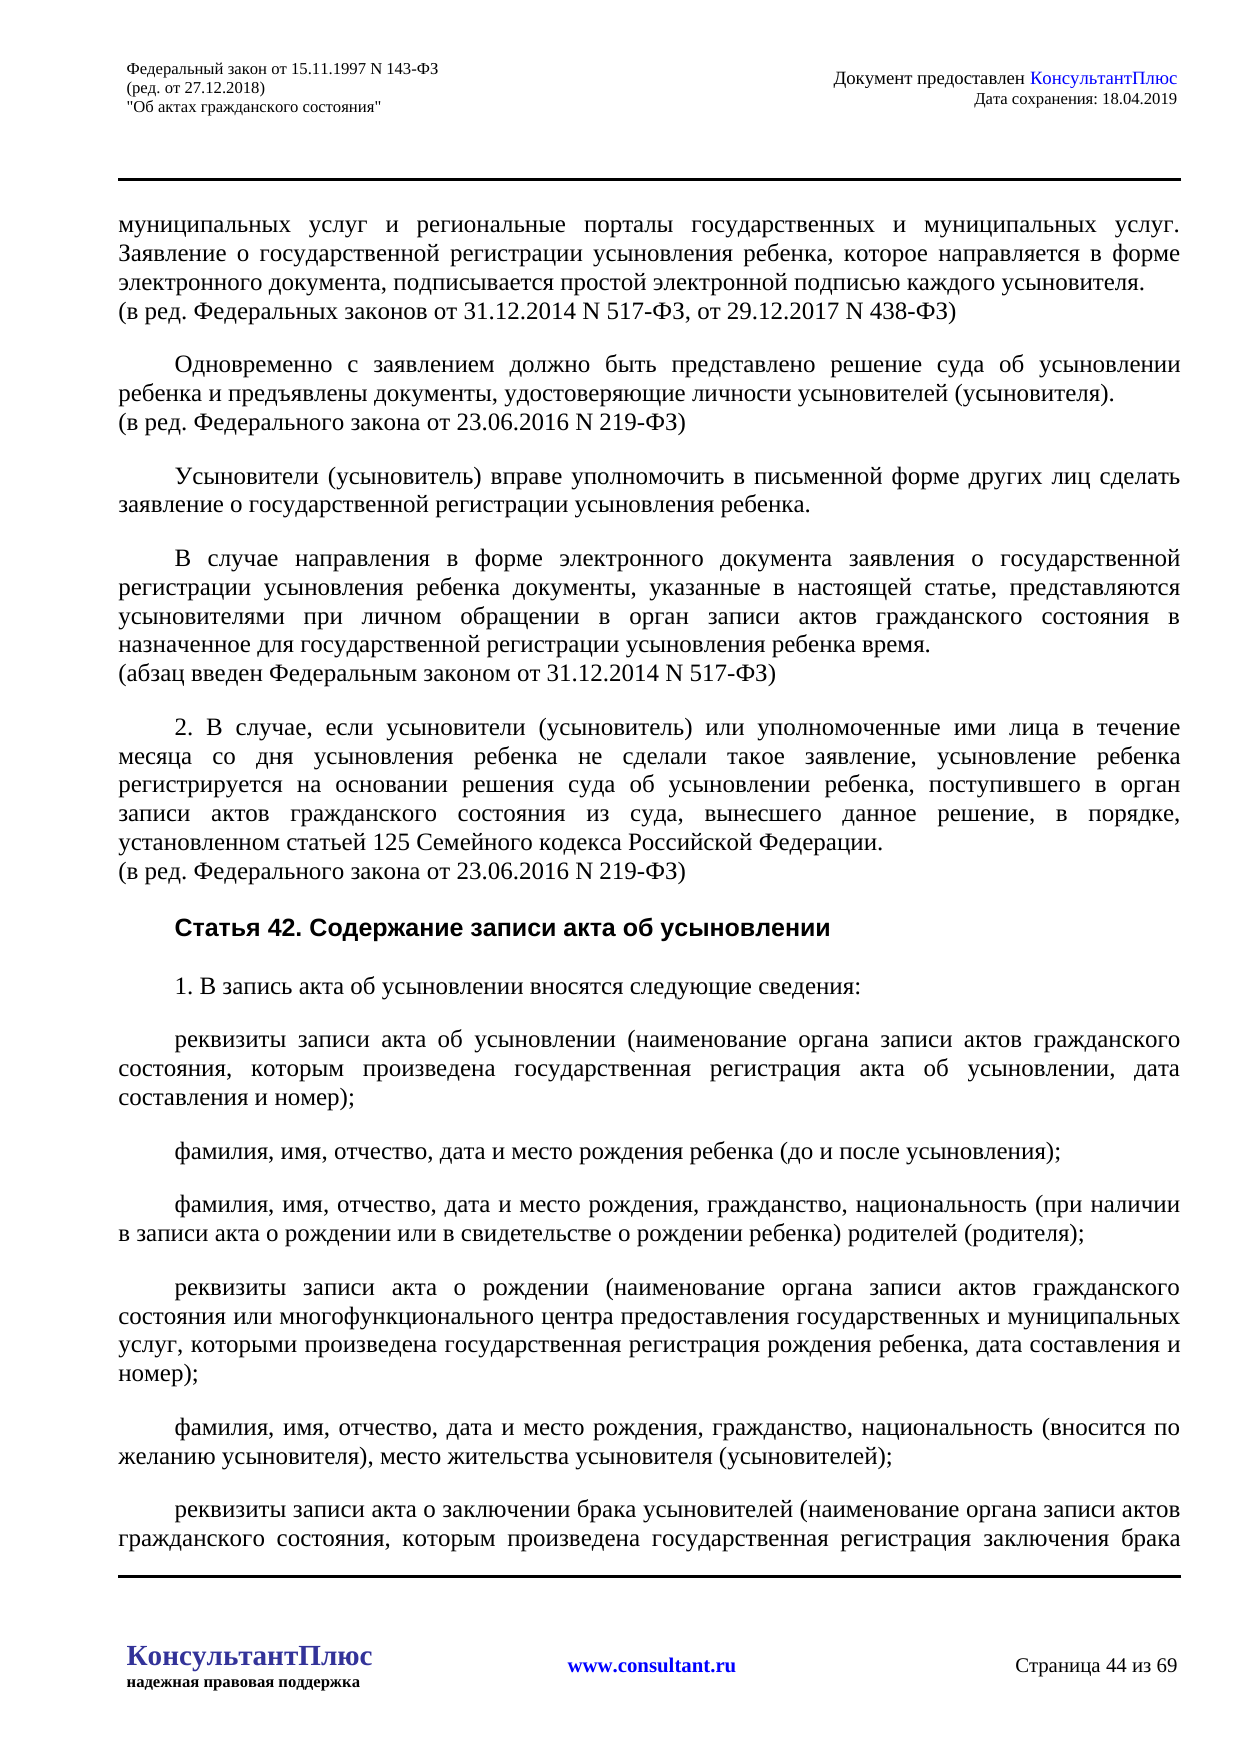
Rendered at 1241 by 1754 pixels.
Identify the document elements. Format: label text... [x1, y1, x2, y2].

text (абзац введен Федеральным законом от 31.12.2014 N 517-ФЗ) [118, 658, 1181, 687]
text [118, 1494, 1181, 1552]
text реквизиты записи акта о рождении (наименование органа записи актов гражданского состояния или многофункционального центра предоставления государственных и муниципальных услуг, которыми произведена государственная регистрация рождения ребенка, дата составления и номер); [118, 1272, 1181, 1387]
text фамилия, имя, отчество, дата и место рождения, гражданство, национальность (вносится по желанию усыновителя), место жительства усыновителя (усыновителей); [118, 1412, 1181, 1469]
text 2. В случае, если усыновители (усыновитель) или уполномоченные ими лица в течение месяца со дня усыновления ребенка не сделали такое заявление, усыновление ребенка регистрируется на основании решения суда об усыновлении ребенка, поступившего в орган записи актов гражданского состояния из суда, вынесшего данное решение, в порядке, установленном статьей 125 Семейного кодекса Российской Федерации. [118, 712, 1181, 856]
text (в ред. Федерального закона от 23.06.2016 N 219-ФЗ) [118, 407, 1181, 436]
text В случае направления в форме электронного документа заявления о государственной регистрации усыновления ребенка документы, указанные в настоящей статье, представляются усыновителями при личном обращении в орган записи актов гражданского состояния в назначенное для государственной регистрации усыновления ребенка время. [118, 543, 1181, 658]
text Усыновители (усыновитель) вправе уполномочить в письменной форме других лиц сделать заявление о государственной регистрации усыновления ребенка. [118, 461, 1181, 518]
text (в ред. Федеральных законов от 31.12.2014 N 517-ФЗ, от 29.12.2017 N 438-ФЗ) [118, 296, 1181, 324]
text фамилия, имя, отчество, дата и место рождения ребенка (до и после усыновления); [118, 1136, 1181, 1164]
text реквизиты записи акта об усыновлении (наименование органа записи актов гражданского состояния, которым произведена государственная регистрация акта об усыновлении, дата составления и номер); [118, 1024, 1181, 1111]
title Статья 42. Содержание записи акта об усыновлении [118, 913, 1181, 942]
text (в ред. Федерального закона от 23.06.2016 N 219-ФЗ) [118, 856, 1181, 884]
text 1. В запись акта об усыновлении вносятся следующие сведения: [118, 971, 1181, 999]
text фамилия, имя, отчество, дата и место рождения, гражданство, национальность (при наличии в записи акта о рождении или в свидетельстве о рождении ребенка) родителей (родителя); [118, 1189, 1181, 1247]
text Одновременно с заявлением должно быть представлено решение суда об усыновлении ребенка и предъявлены документы, удостоверяющие личности усыновителей (усыновителя). [118, 349, 1181, 407]
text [118, 209, 1181, 296]
